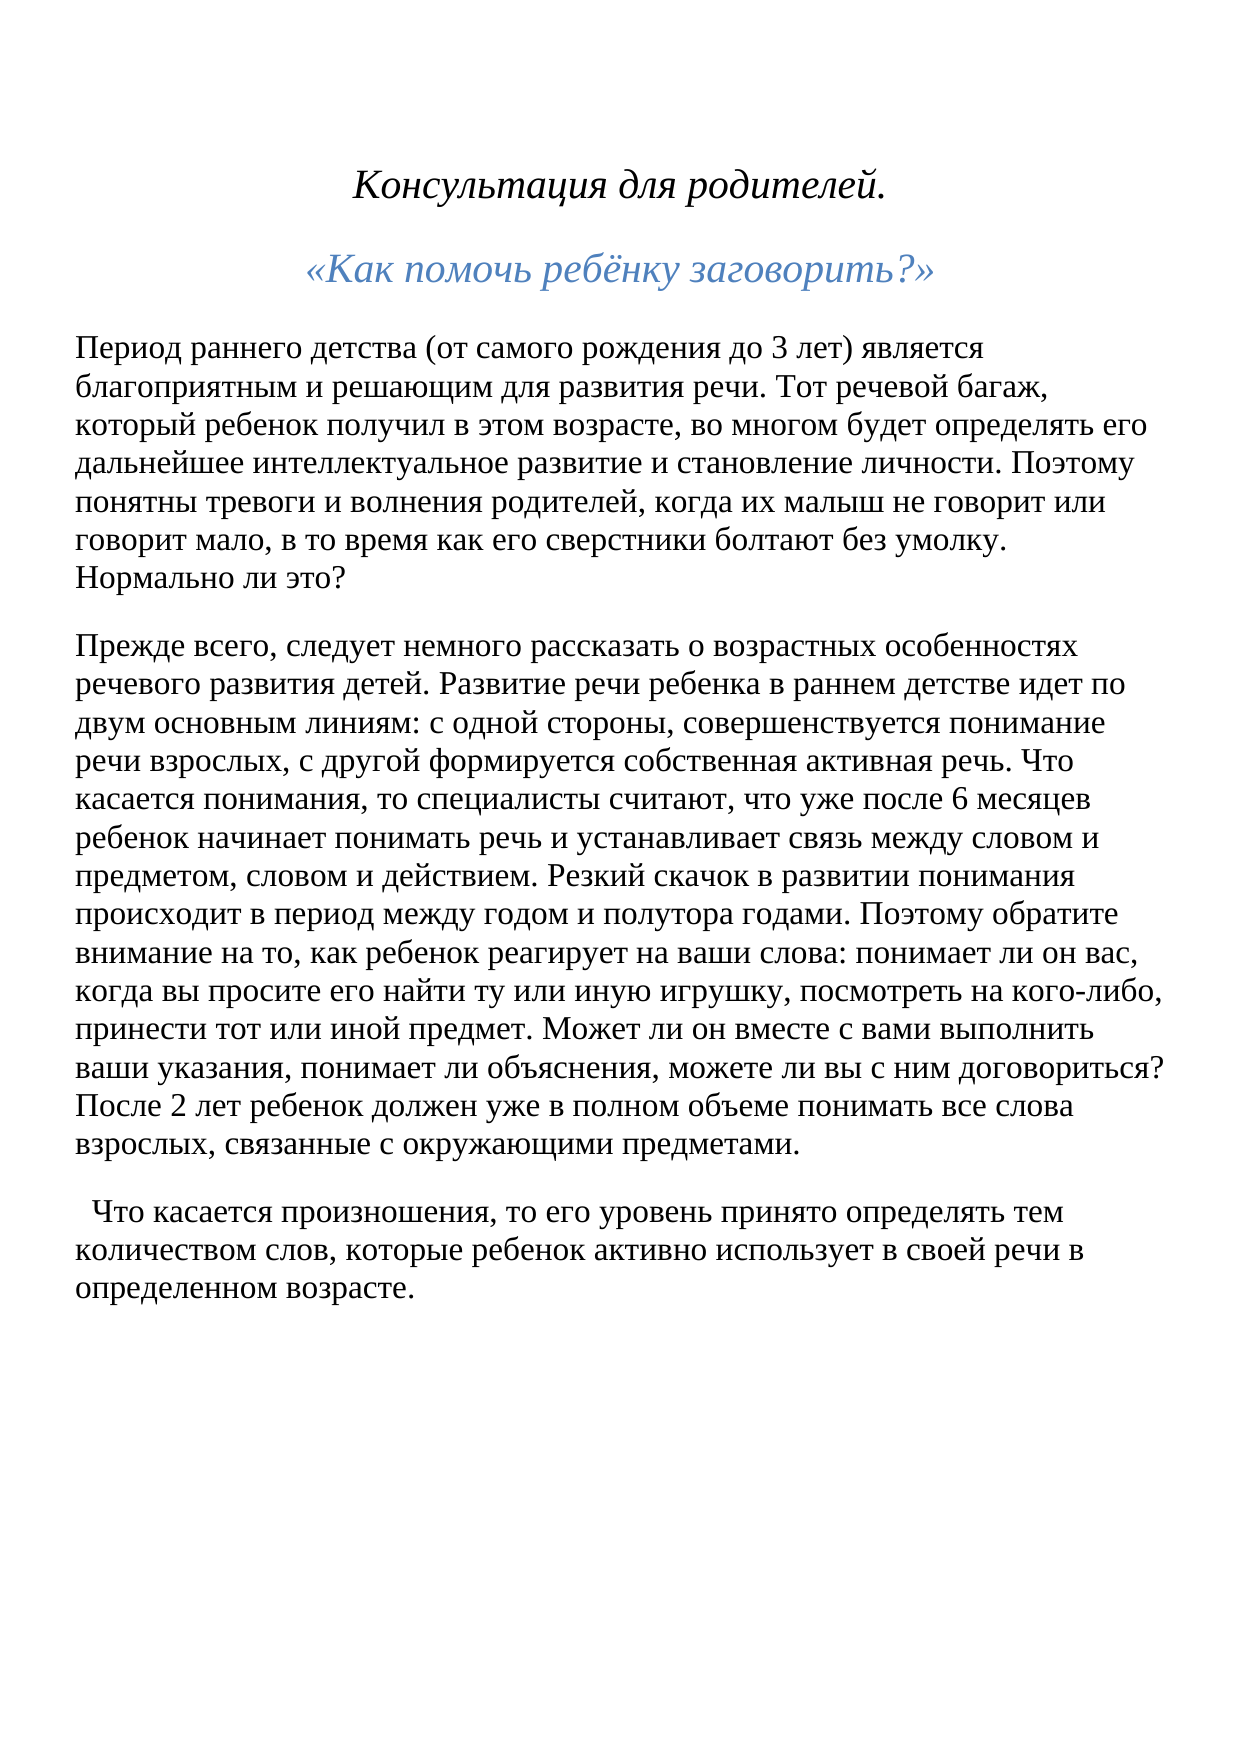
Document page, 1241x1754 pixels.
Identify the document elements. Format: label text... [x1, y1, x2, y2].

text Прежде всего, следует немного рассказать о возрастных особенностях речевого развития детей. Развитие речи ребенка в раннем детстве идет по двум основным линиям: с одной стороны, совершенствуется понимание речи взрослых, с другой формируется собственная активная речь. Что касается понимания, то специалисты считают, что уже после 6 месяцев ребенок начинает понимать речь и устанавливает связь между словом и предметом, словом и действием. Резкий скачок в развитии понимания происходит в период между годом и полутора годами. Поэтому обратите внимание на то, как ребенок реагирует на ваши слова: понимает ли он вас, когда вы просите его найти ту или иную игрушку, посмотреть на кого-либо, принести тот или иной предмет. Может ли он вместе с вами выполнить ваши указания, понимает ли объяснения, можете ли вы с ним договориться? После 2 лет ребенок должен уже в полном объеме понимать все слова взрослых, связанные с окружающими предметами. [75, 625, 1165, 1162]
text Консультация для родителей. [75, 159, 1165, 207]
text «Как помочь ребёнку заговорить?» [75, 243, 1165, 291]
text Период раннего детства (от самого рождения до 3 лет) является благоприятным и решающим для развития речи. Тот речевой багаж, который ребенок получил в этом возрасте, во многом будет определять его дальнейшее интеллектуальное развитие и становление личности. Поэтому понятны тревоги и волнения родителей, когда их малыш не говорит или говорит мало, в то время как его сверстники болтают без умолку. Нормально ли это? [75, 328, 1165, 596]
text Что касается произношения, то его уровень принято определять тем количеством слов, которые ребенок активно использует в своей речи в определенном возрасте. [75, 1191, 1165, 1306]
